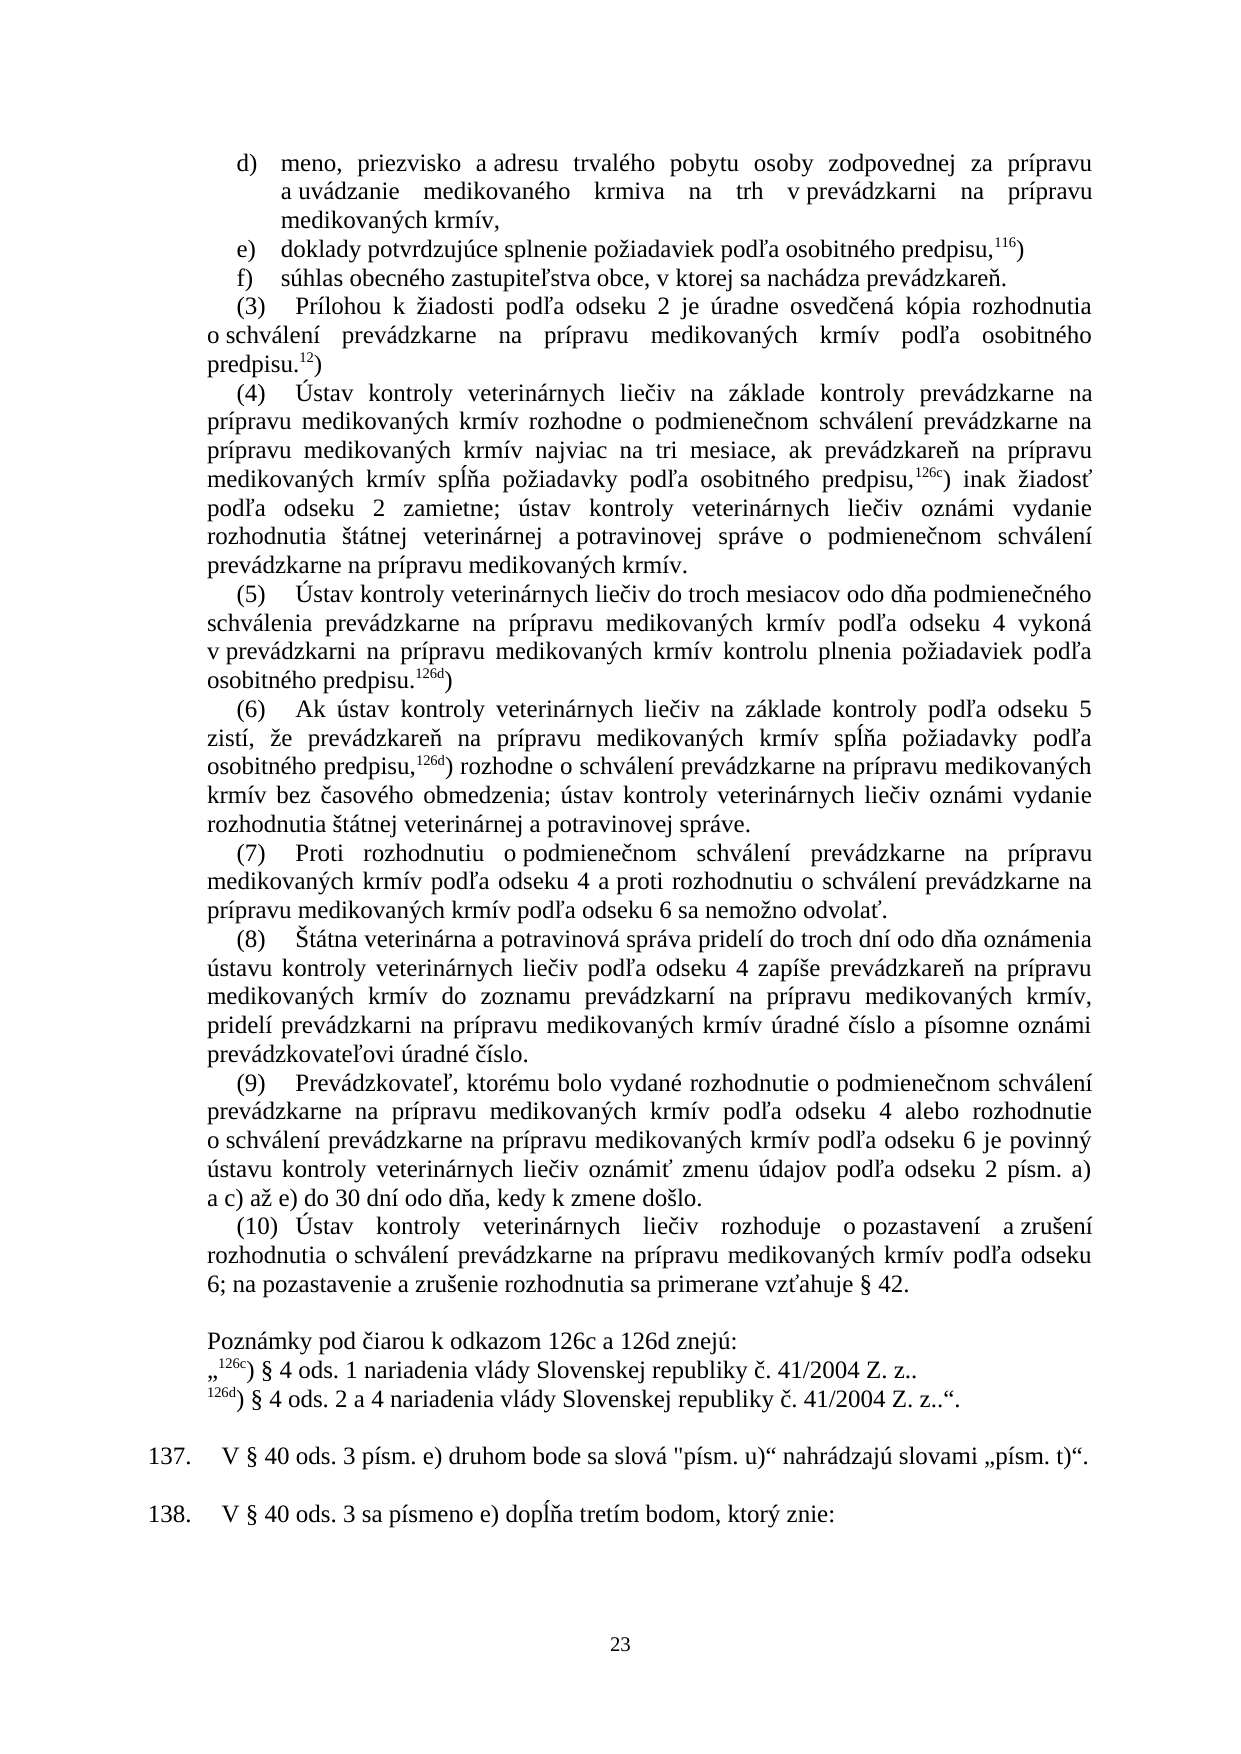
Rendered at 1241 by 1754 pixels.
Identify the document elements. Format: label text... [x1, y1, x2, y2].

list Ústav kontroly veterinárnych liečiv do troch mesiacov odo dňa podmienečného schválenia prevádzkarne na prípravu medikovaných krmív podľa odseku 4 vykoná v prevádzkarni na prípravu medikovaných krmív kontrolu plnenia požiadaviek podľa osobitného predpisu.126d) [207, 579, 1092, 694]
list súhlas obecného zastupiteľstva obce, v ktorej sa nachádza prevádzkareň. [236, 263, 1092, 291]
list V § 40 ods. 3 písm. e) druhom bode sa slová "písm. u)“ nahrádzajú slovami „písm. t)“. [148, 1441, 1092, 1470]
list Prílohou k žiadosti podľa odseku 2 je úradne osvedčená kópia rozhodnutia o schválení prevádzkarne na prípravu medikovaných krmív podľa osobitného predpisu.12) [207, 291, 1092, 378]
list Ústav kontroly veterinárnych liečiv na základe kontroly prevádzkarne na prípravu medikovaných krmív rozhodne o podmienečnom schválení prevádzkarne na prípravu medikovaných krmív najviac na tri mesiace, ak prevádzkareň na prípravu medikovaných krmív spĺňa požiadavky podľa osobitného predpisu,126c) inak žiadosť podľa odseku 2 zamietne; ústav kontroly veterinárnych liečiv oznámi vydanie rozhodnutia štátnej veterinárnej a potravinovej správe o podmienečnom schválení prevádzkarne na prípravu medikovaných krmív. [207, 378, 1092, 579]
list „126c) § 4 ods. 1 nariadenia vlády Slovenskej republiky č. 41/2004 Z. z.. [207, 1355, 1092, 1384]
list doklady potvrdzujúce splnenie požiadaviek podľa osobitného predpisu,116) [236, 234, 1092, 263]
list V § 40 ods. 3 sa písmeno e) dopĺňa tretím bodom, ktorý znie: [148, 1499, 1092, 1528]
list Prevádzkovateľ, ktorému bolo vydané rozhodnutie o podmienečnom schválení prevádzkarne na prípravu medikovaných krmív podľa odseku 4 alebo rozhodnutie o schválení prevádzkarne na prípravu medikovaných krmív podľa odseku 6 je povinný ústavu kontroly veterinárnych liečiv oznámiť zmenu údajov podľa odseku 2 písm. a) a c) až e) do 30 dní odo dňa, kedy k zmene došlo. [207, 1068, 1092, 1211]
list meno, priezvisko a adresu trvalého pobytu osoby zodpovednej za prípravu a uvádzanie medikovaného krmiva na trh v prevádzkarni na prípravu medikovaných krmív, [236, 148, 1092, 234]
list Proti rozhodnutiu o podmienečnom schválení prevádzkarne na prípravu medikovaných krmív podľa odseku 4 a proti rozhodnutiu o schválení prevádzkarne na prípravu medikovaných krmív podľa odseku 6 sa nemožno odvolať. [207, 838, 1092, 924]
list Ústav kontroly veterinárnych liečiv rozhoduje o pozastavení a zrušení rozhodnutia o schválení prevádzkarne na prípravu medikovaných krmív podľa odseku 6; na pozastavenie a zrušenie rozhodnutia sa primerane vzťahuje § 42. [207, 1211, 1092, 1298]
list Poznámky pod čiarou k odkazom 126c a 126d znejú: [207, 1326, 1092, 1355]
list Štátna veterinárna a potravinová správa pridelí do troch dní odo dňa oznámenia ústavu kontroly veterinárnych liečiv podľa odseku 4 zapíše prevádzkareň na prípravu medikovaných krmív do zoznamu prevádzkarní na prípravu medikovaných krmív, pridelí prevádzkarni na prípravu medikovaných krmív úradné číslo a písomne oznámi prevádzkovateľovi úradné číslo. [207, 924, 1092, 1068]
list 126d) § 4 ods. 2 a 4 nariadenia vlády Slovenskej republiky č. 41/2004 Z. z..“. [207, 1384, 1092, 1413]
list Ak ústav kontroly veterinárnych liečiv na základe kontroly podľa odseku 5 zistí, že prevádzkareň na prípravu medikovaných krmív spĺňa požiadavky podľa osobitného predpisu,126d) rozhodne o schválení prevádzkarne na prípravu medikovaných krmív bez časového obmedzenia; ústav kontroly veterinárnych liečiv oznámi vydanie rozhodnutia štátnej veterinárnej a potravinovej správe. [207, 694, 1092, 838]
